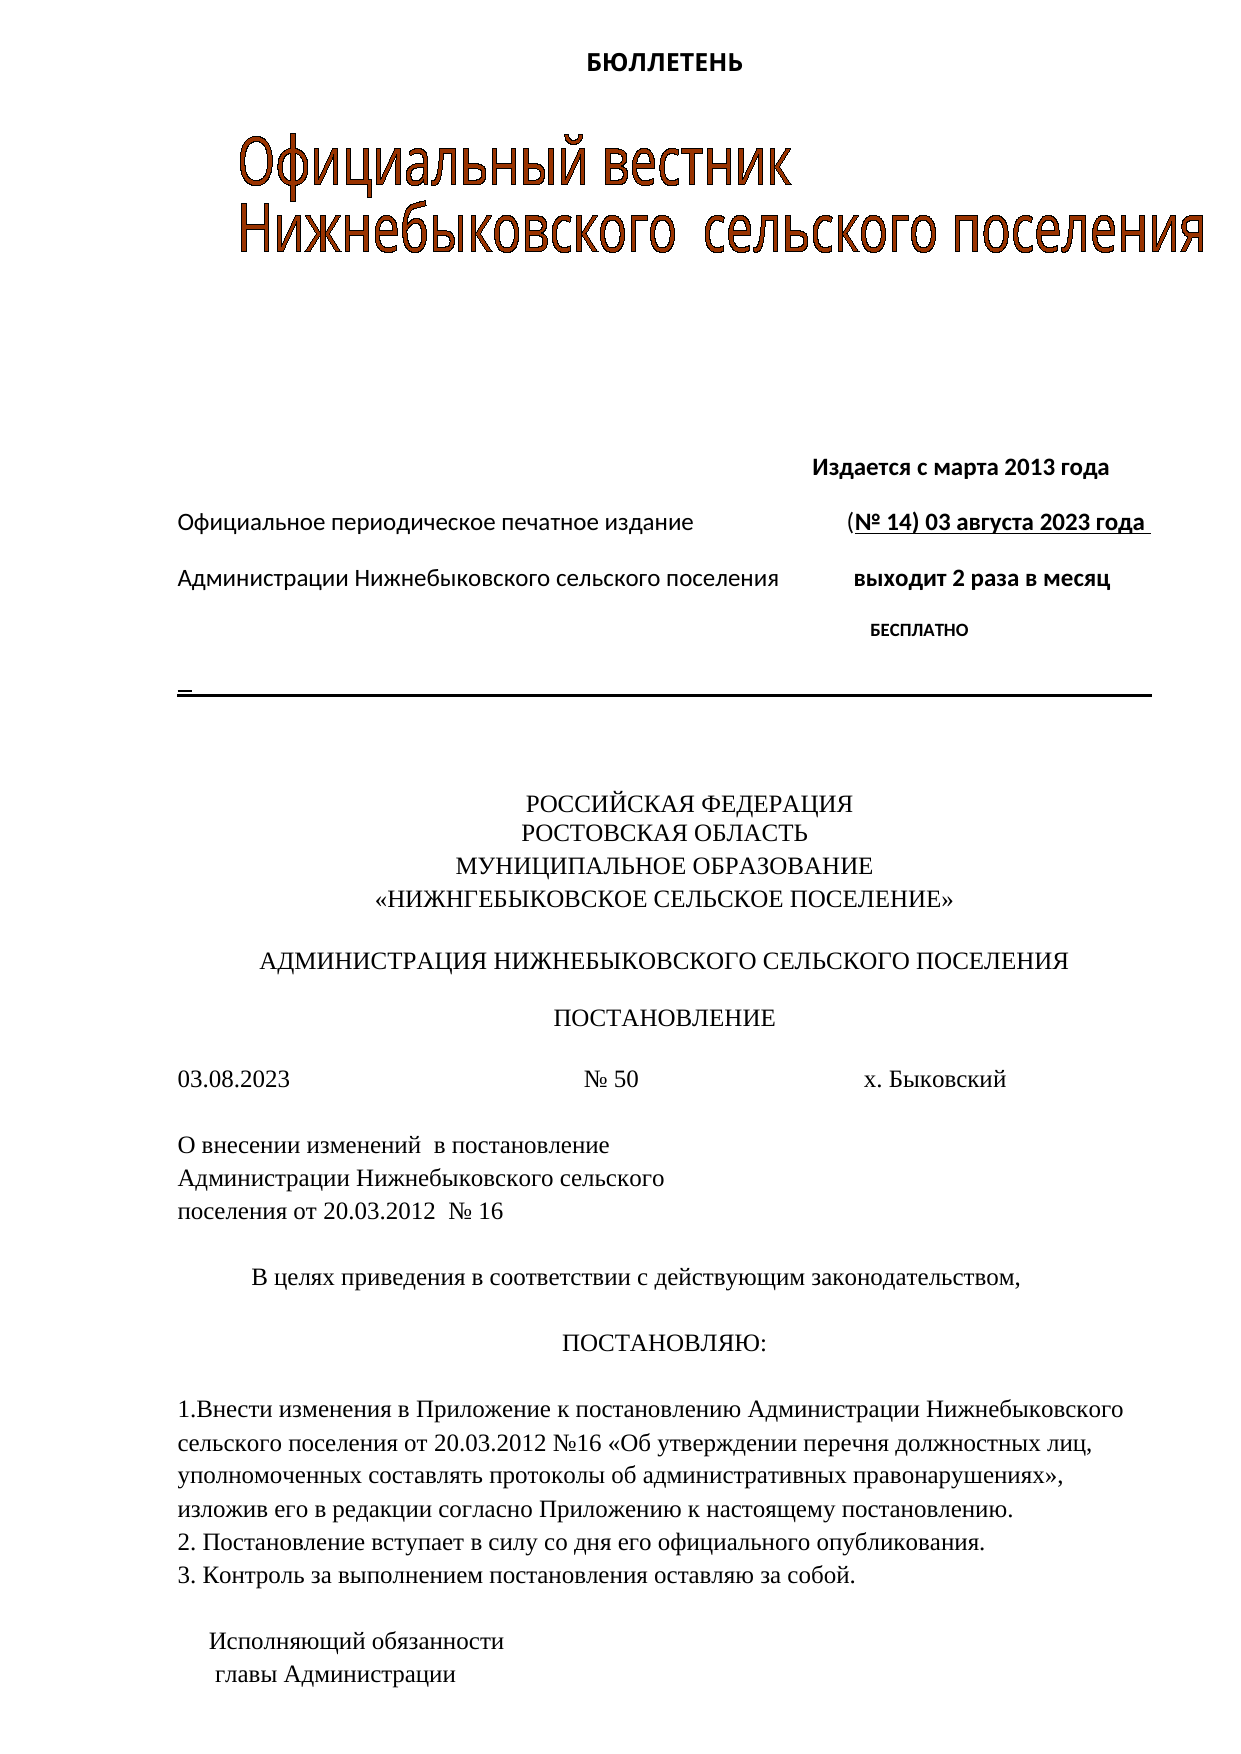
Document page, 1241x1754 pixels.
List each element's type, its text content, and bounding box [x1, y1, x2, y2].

text Администрации Нижнебыковского сельского [177, 1163, 1152, 1192]
text РОСТОВСКАЯ ОБЛАСТЬ [177, 818, 1152, 847]
text Администрации Нижнебыковского сельского поселения выходит 2 раза в месяц [177, 562, 1152, 593]
text 1.Внести изменения в Приложение к постановлению Администрации Нижнебыковского сельского поселения от 20.03.2012 №16 «Об утверждении перечня должностных лиц, уполномоченных составлять протоколы об административных правонарушениях», изложив его в редакции согласно Приложению к настоящему постановлению. [177, 1394, 1152, 1522]
text БЕСПЛАТНО [177, 618, 1152, 641]
text МУНИЦИПАЛЬНОЕ ОБРАЗОВАНИЕ [177, 851, 1152, 880]
text БЮЛЛЕТЕНЬ [177, 44, 1152, 78]
text поселения от 20.03.2012 № 16 [177, 1196, 1152, 1225]
text 3. Контроль за выполнением постановления оставляю за собой. [177, 1560, 1152, 1588]
subtitle главы Администрации [177, 1659, 1152, 1687]
text О внесении изменений в постановление [177, 1130, 1152, 1159]
text АДМИНИСТРАЦИЯ НИЖНЕБЫКОВСКОГО СЕЛЬСКОГО ПОСЕЛЕНИЯ [177, 946, 1152, 975]
text Исполняющий обязанности [177, 1626, 1152, 1654]
text В целях приведения в соответствии с действующим законодательством, [177, 1262, 1152, 1291]
text 2. Постановление вступает в силу со дня его официального опубликования. [177, 1527, 1152, 1555]
title ПОСТАНОВЛЕНИЕ [177, 1003, 1152, 1032]
text ПОСТАНОВЛЯЮ: [177, 1328, 1152, 1357]
text Официальное периодическое печатное издание (№ 14) 03 августа 2023 года [177, 507, 1152, 537]
text 03.08.2023 № 50 х. Быковский [177, 1064, 1152, 1093]
text «НИЖНГЕБЫКОВСКОЕ СЕЛЬСКОЕ ПОСЕЛЕНИЕ» [177, 884, 1152, 913]
text Издается с марта 2013 года [177, 451, 1152, 481]
title РОССИЙСКАЯ ФЕДЕРАЦИЯ [177, 789, 1152, 818]
